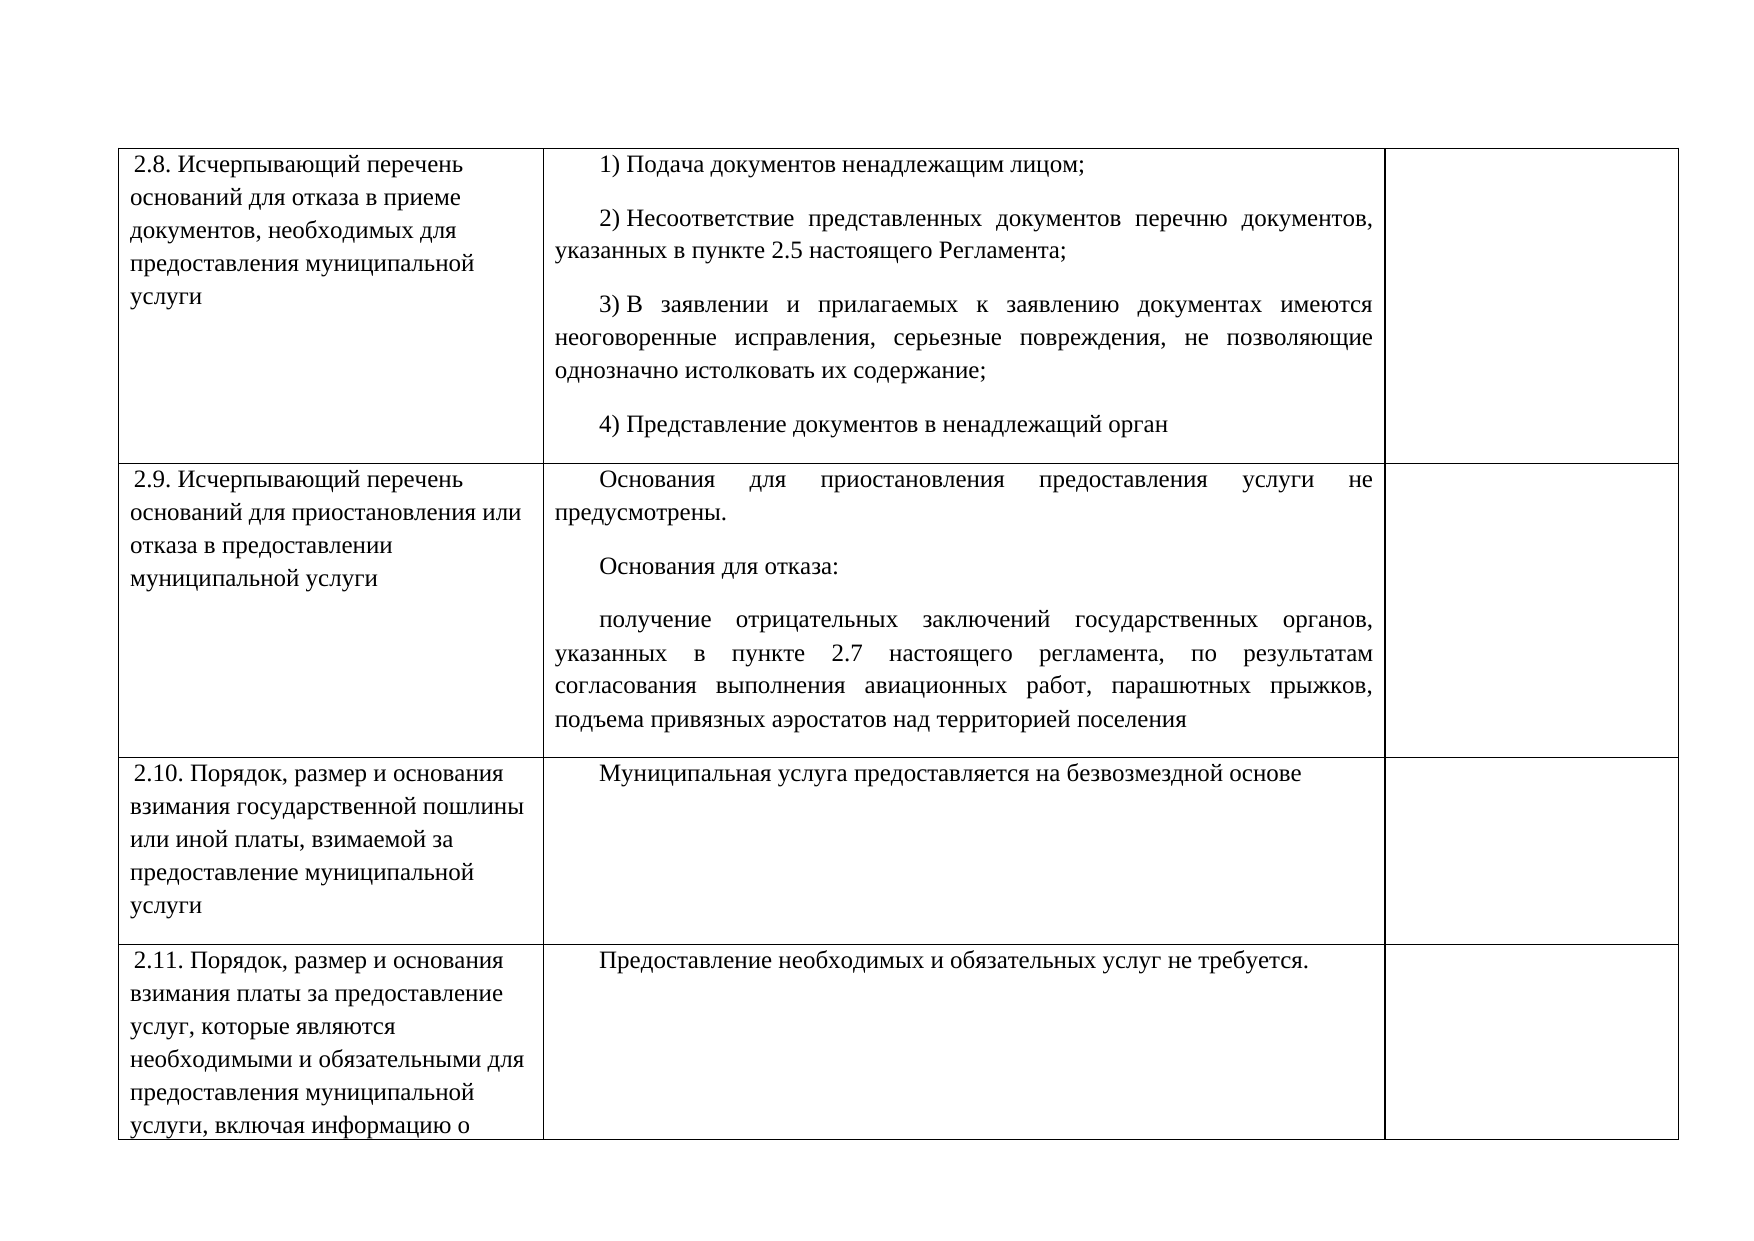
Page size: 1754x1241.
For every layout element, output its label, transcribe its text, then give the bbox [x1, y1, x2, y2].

table_cell [1386, 464, 1678, 757]
table_cell 2.9. Исчерпывающий перечень оснований для приостановления или отказа в предоставлении муниципальной услуги [119, 464, 543, 757]
table_cell Основания для приостановления предоставления услуги не предусмотрены. Основания для отказа: получение отрицательных заключений государственных органов, указанных в пункте 2.7 настоящего регламента, по результатам согласования выполнения авиационных работ, парашютных прыжков, подъема привязных аэростатов над территорией поселения [544, 464, 1384, 757]
table_cell Муниципальная услуга предоставляется на безвозмездной основе [544, 758, 1384, 944]
table_cell [1386, 149, 1678, 463]
table_cell 2.10. Порядок, размер и основания взимания государственной пошлины или иной платы, взимаемой за предоставление муниципальной услуги [119, 758, 543, 944]
table_cell [1386, 945, 1678, 1138]
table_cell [544, 945, 1384, 1138]
table_cell 2.8. Исчерпывающий перечень оснований для отказа в приеме документов, необходимых для предоставления муниципальной услуги [119, 149, 543, 463]
table_cell [1386, 758, 1678, 944]
table_cell 1) Подача документов ненадлежащим лицом; 2) Несоответствие представленных документов перечню документов, указанных в пункте 2.5 настоящего Регламента; 3) В заявлении и прилагаемых к заявлению документах имеются неоговоренные исправления, серьезные повреждения, не позволяющие однозначно истолковать их содержание; 4) Представление документов в ненадлежащий орган [544, 149, 1384, 463]
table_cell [119, 945, 543, 1138]
